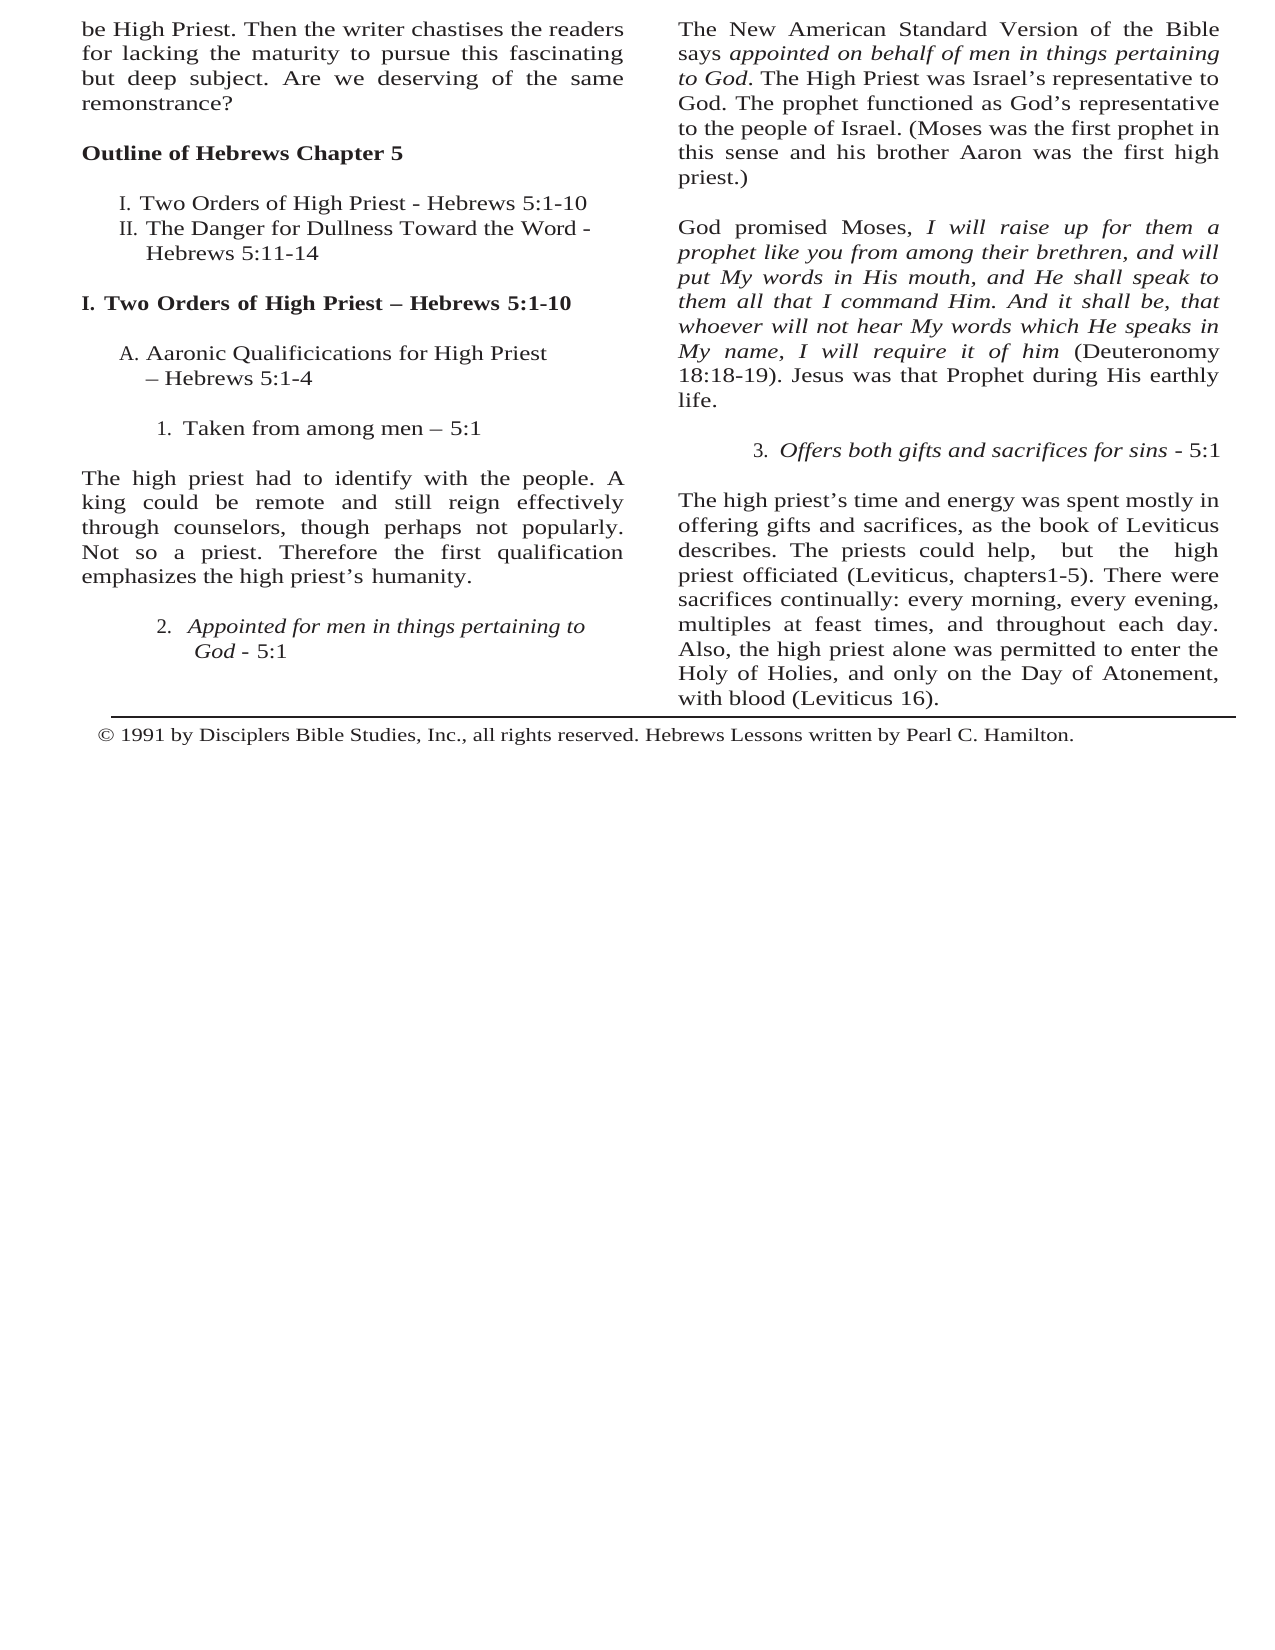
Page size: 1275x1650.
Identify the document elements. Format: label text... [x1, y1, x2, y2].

list Offers both gifts and sacrifices for sins - 5:1 [678, 438, 1231, 462]
subtitle Outline of Hebrews Chapter 5 [81, 141, 636, 165]
list Taken from among men – 5:1 [156, 415, 636, 439]
list Appointed for men in things pertaining to God - 5:1 [156, 614, 624, 663]
text © 1991 by Disciplers Bible Studies, Inc., all rights reserved. Hebrews Lessons written by Pearl C. Hamilton. [97, 724, 1231, 746]
text be High Priest. Then the writer chastises the readers for lacking the maturity to pursue this fascinating but deep subject. Are we deserving of the same remonstrance? [81, 17, 625, 115]
list Aaronic Qualificications for High Priest – Hebrews 5:1-4 [119, 341, 562, 389]
text The high priest had to identify with the people. A king could be remote and still reign effectively through counselors, though perhaps not popularly. Not so a priest. Therefore the first qualification emphasizes the high priest’s humanity. [81, 466, 624, 588]
text The high priest’s time and energy was spent mostly in offering gifts and sacrifices, as the book of Leviticus describes. The priests could help, but the high priest officiated (Leviticus, chapters1-5). There were sacrifices continually: every morning, every evening, multiples at feast times, and throughout each day. Also, the high priest alone was permitted to enter the Holy of Holies, and only on the Day of Atonement, with blood (Leviticus 16). [678, 488, 1220, 710]
list The Danger for Dullness Toward the Word - Hebrews 5:11-14 [119, 216, 592, 265]
list Two Orders of High Priest - Hebrews 5:1-10 [119, 191, 636, 215]
text God promised Moses, I will raise up for them a prophet like you from among their brethren, and will put My words in His mouth, and He shall speak to them all that I command Him. And it shall be, that whoever will not hear My words which He speaks in My name, I will require it of him (Deuteronomy 18:18-19). Jesus was that Prophet during His earthly life. [678, 215, 1220, 412]
text The New American Standard Version of the Bible says appointed on behalf of men in things pertaining to God. The High Priest was Israel’s representative to God. The prophet functioned as God’s representative to the people of Israel. (Moses was the first prophet in this sense and his brother Aaron was the first high priest.) [678, 17, 1220, 189]
subtitle Two Orders of High Priest – Hebrews 5:1-10 [81, 291, 636, 315]
